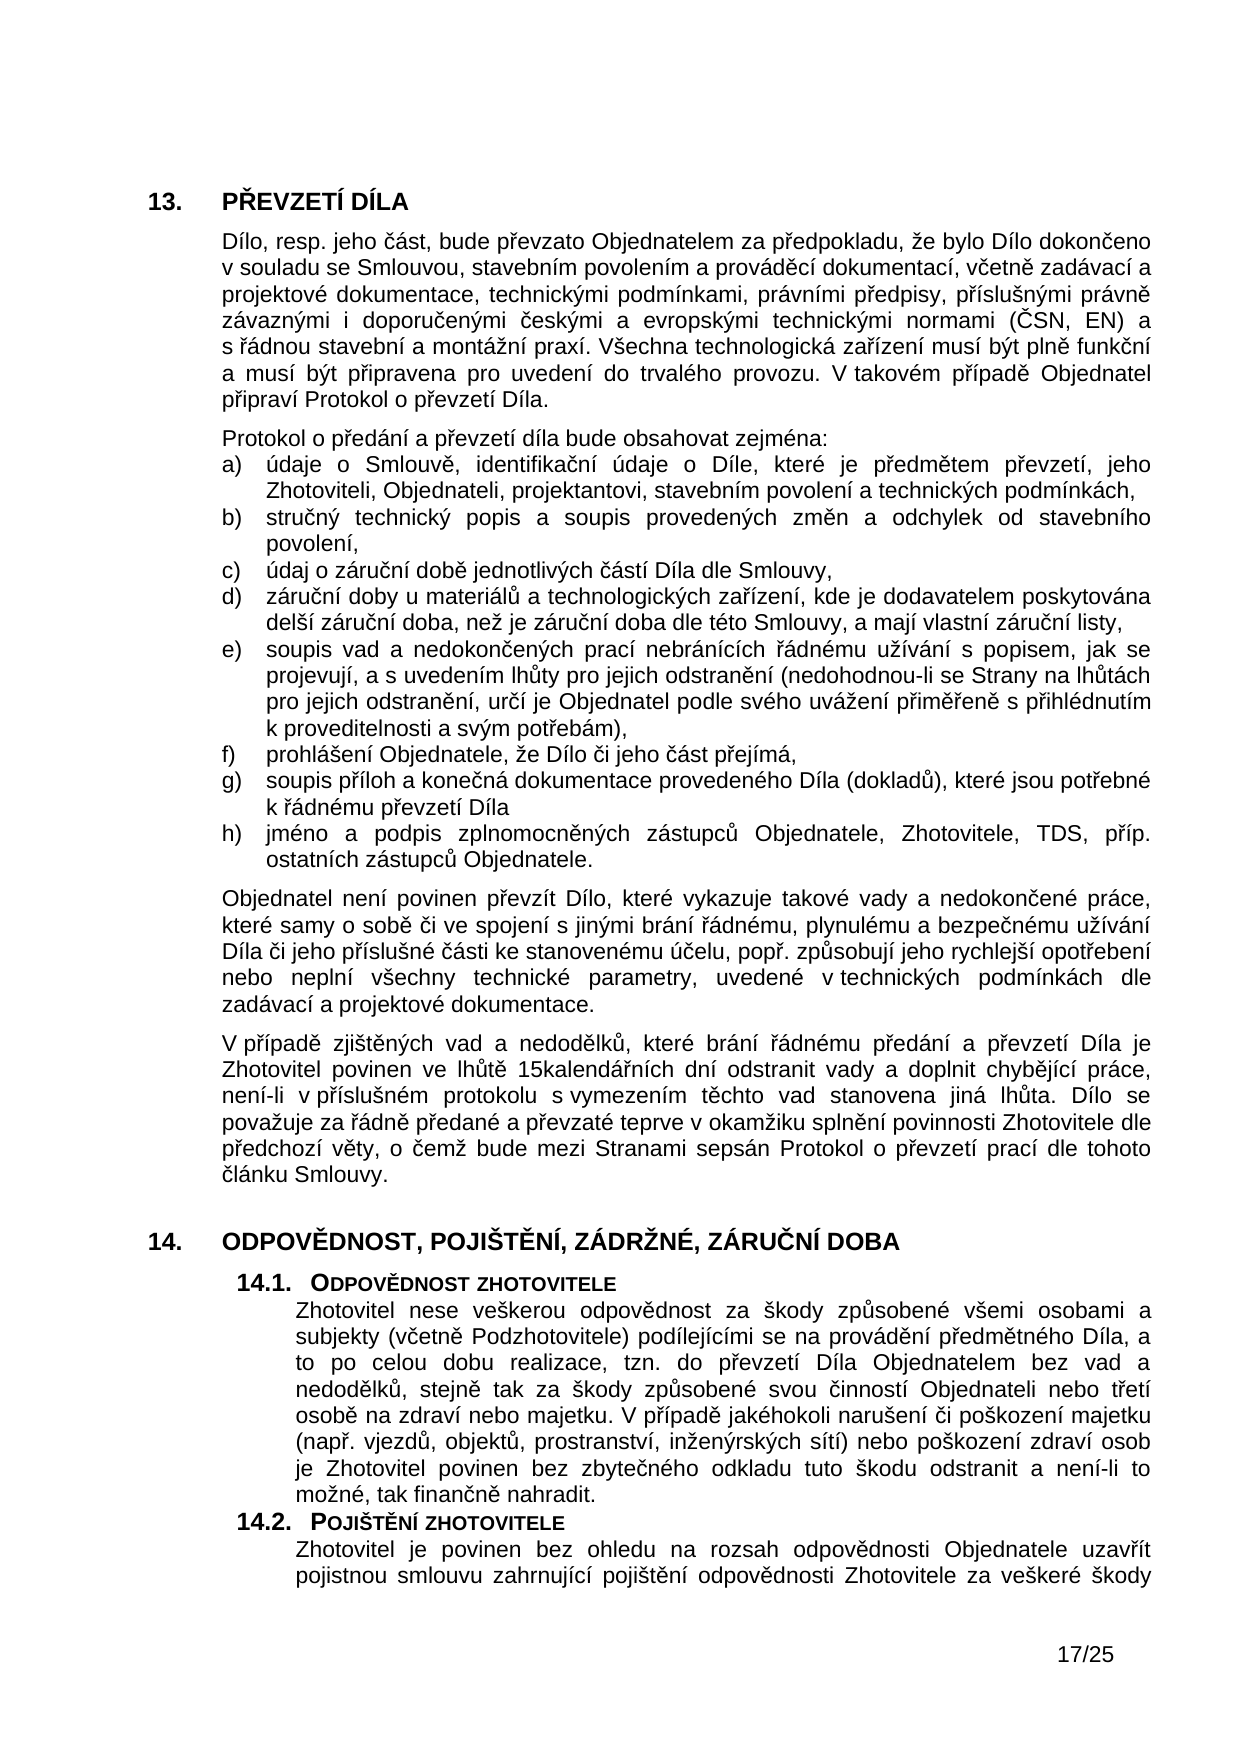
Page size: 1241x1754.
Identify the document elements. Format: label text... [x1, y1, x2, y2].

subtitle Odpovědnost, POJIŠTĚNÍ, zádržné, záruční doba [148, 1227, 1152, 1255]
list údaj o záruční době jednotlivých částí Díla dle Smlouvy, [222, 557, 1152, 583]
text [295, 1536, 1152, 1589]
list soupis vad a nedokončených prací nebránících řádnému užívání s popisem, jak se projevují, a s uvedením lhůty pro jejich odstranění (nedohodnou-li se Strany na lhůtách pro jejich odstranění, určí je Objednatel podle svého uvážení přiměřeně s přihlédnutím k proveditelnosti a svým potřebám), [222, 636, 1152, 741]
list soupis příloh a konečná dokumentace provedeného Díla (dokladů), které jsou potřebné k řádnému převzetí Díla [222, 767, 1152, 820]
list stručný technický popis a soupis provedených změn a odchylek od stavebního povolení, [222, 504, 1152, 557]
list jméno a podpis zplnomocněných zástupců Objednatele, Zhotovitele, TDS, příp. ostatních zástupců Objednatele. [222, 820, 1152, 873]
text Objednatel není povinen převzít Dílo, které vykazuje takové vady a nedokončené práce, které samy o sobě či ve spojení s jinými brání řádnému, plynulému a bezpečnému užívání Díla či jeho příslušné části ke stanovenému účelu, popř. způsobují jeho rychlejší opotřebení nebo neplní všechny technické parametry, uvedené v technických podmínkách dle zadávací a projektové dokumentace. [222, 885, 1152, 1017]
list záruční doby u materiálů a technologických zařízení, kde je dodavatelem poskytována delší záruční doba, než je záruční doba dle této Smlouvy, a mají vlastní záruční listy, [222, 583, 1152, 636]
text Dílo, resp. jeho část, bude převzato Objednatelem za předpokladu, že bylo Dílo dokončeno v souladu se Smlouvou, stavebním povolením a prováděcí dokumentací, včetně zadávací a projektové dokumentace, technickými podmínkami, právními předpisy, příslušnými právně závaznými i doporučenými českými a evropskými technickými normami (ČSN, EN) a s řádnou stavební a montážní praxí. Všechna technologická zařízení musí být plně funkční a musí být připravena pro uvedení do trvalého provozu. V takovém případě Objednatel připraví Protokol o převzetí Díla. [222, 228, 1152, 412]
text V případě zjištěných vad a nedodělků, které brání řádnému předání a převzetí Díla je Zhotovitel povinen ve lhůtě 15kalendářních dní odstranit vady a doplnit chybějící práce, není-li v příslušném protokolu s vymezením těchto vad stanovena jiná lhůta. Dílo se považuje za řádně předané a převzaté teprve v okamžiku splnění povinnosti Zhotovitele dle předchozí věty, o čemž bude mezi Stranami sepsán Protokol o převzetí prací dle tohoto článku Smlouvy. [222, 1029, 1152, 1188]
subtitle Pojištění zhotovitele [236, 1507, 1152, 1536]
subtitle Převzetí DÍLA [148, 187, 1152, 215]
list údaje o Smlouvě, identifikační údaje o Díle, které je předmětem převzetí, jeho Zhotoviteli, Objednateli, projektantovi, stavebním povolení a technických podmínkách, [222, 451, 1152, 504]
list prohlášení Objednatele, že Dílo či jeho část přejímá, [222, 741, 1152, 767]
text Protokol o předání a převzetí díla bude obsahovat zejména: [222, 425, 1152, 451]
subtitle Odpovědnost zhotovitele [236, 1268, 1152, 1297]
text Zhotovitel nese veškerou odpovědnost za škody způsobené všemi osobami a subjekty (včetně Podzhotovitele) podílejícími se na provádění předmětného Díla, a to po celou dobu realizace, tzn. do převzetí Díla Objednatelem bez vad a nedodělků, stejně tak za škody způsobené svou činností Objednateli nebo třetí osobě na zdraví nebo majetku. V případě jakéhokoli narušení či poškození majetku (např. vjezdů, objektů, prostranství, inženýrských sítí) nebo poškození zdraví osob je Zhotovitel povinen bez zbytečného odkladu tuto škodu odstranit a není-li to možné, tak finančně nahradit. [295, 1297, 1152, 1507]
